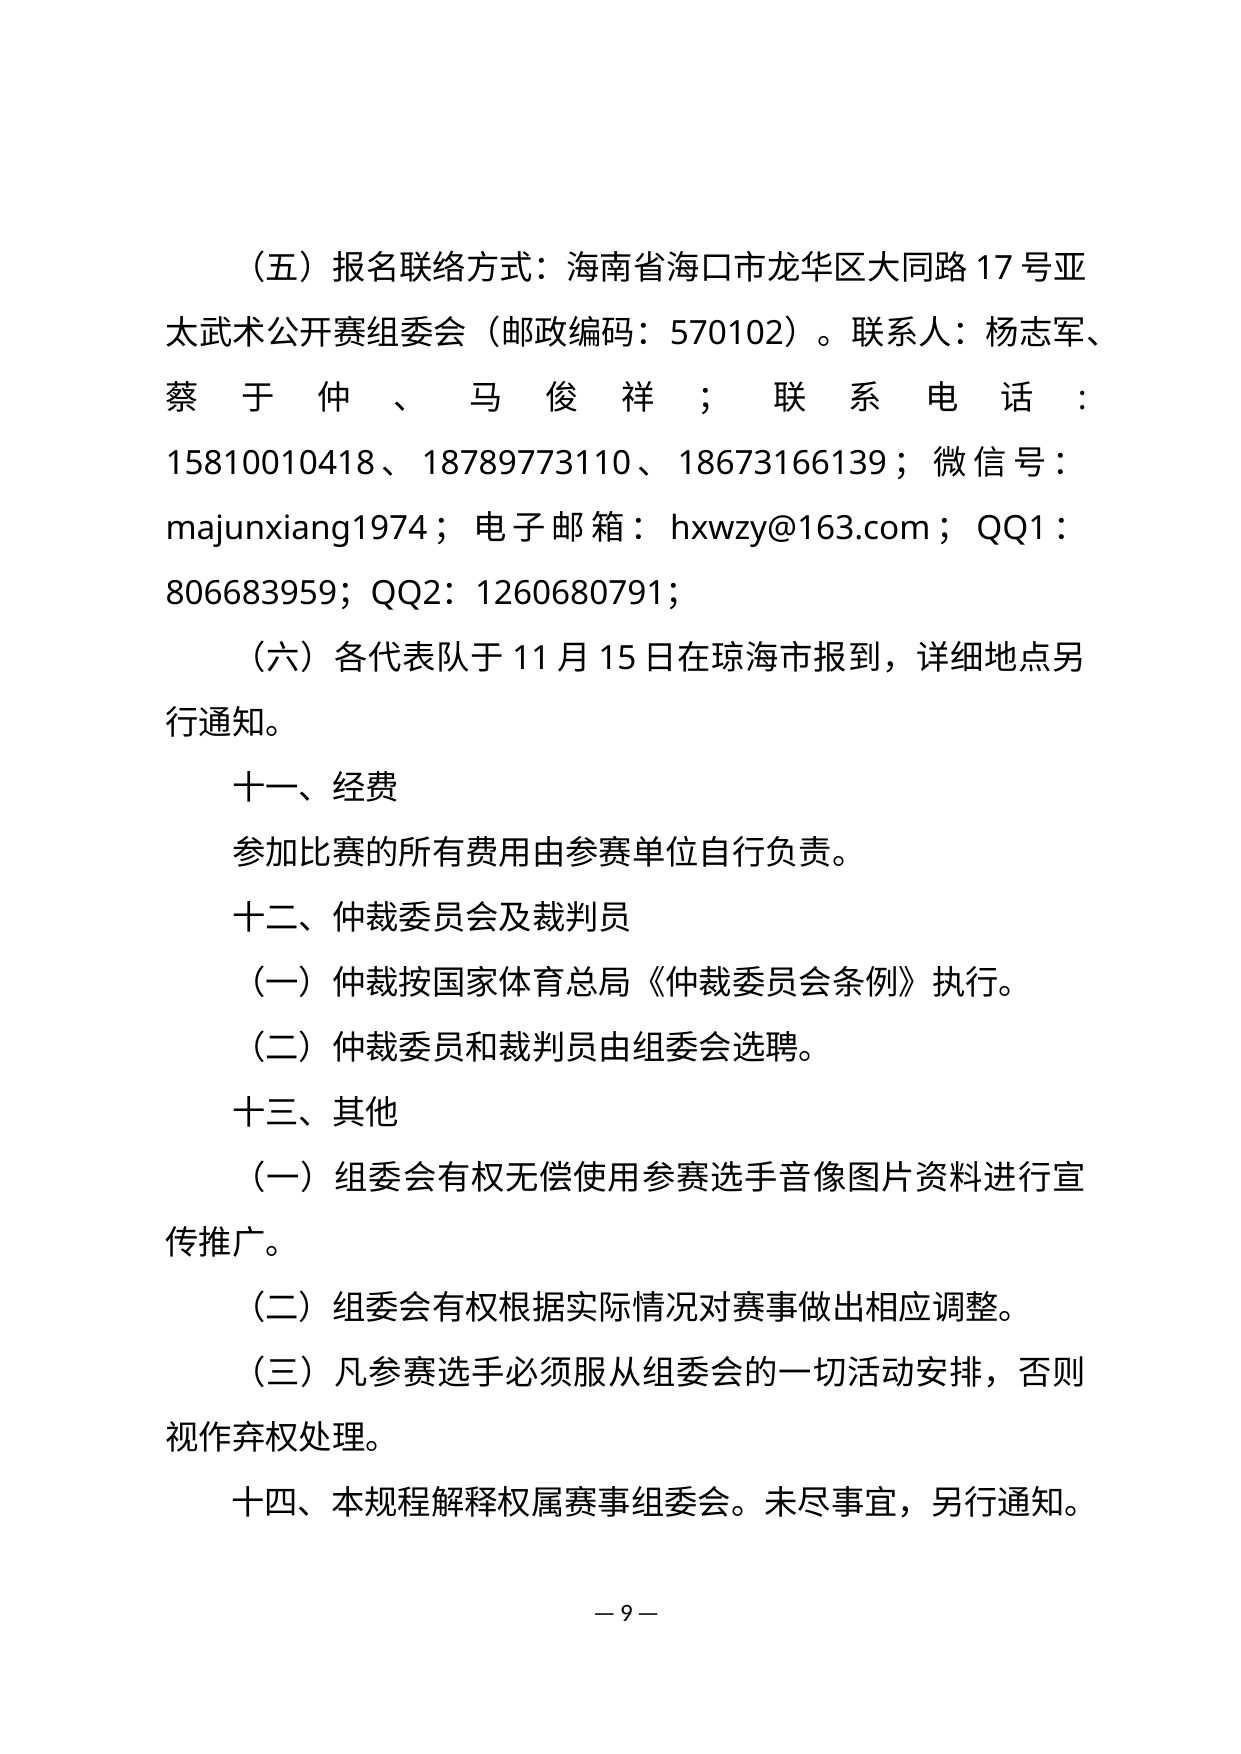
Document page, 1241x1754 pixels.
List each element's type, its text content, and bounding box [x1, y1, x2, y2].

text （二）仲裁委员和裁判员由组委会选聘。 [165, 1013, 1087, 1078]
text （一）组委会有权无偿使用参赛选手音像图片资料进行宣传推广。 [165, 1143, 1087, 1273]
text 十三、其他 [165, 1078, 1087, 1143]
text （三）凡参赛选手必须服从组委会的一切活动安排，否则视作弃权处理。 [165, 1338, 1087, 1468]
text 十二、仲裁委员会及裁判员 [165, 883, 1087, 948]
text 十四、本规程解释权属赛事组委会。未尽事宜，另行通知。 [165, 1468, 1087, 1533]
text （六）各代表队于11月15日在琼海市报到，详细地点另行通知。 [165, 623, 1087, 753]
text 十一、经费 [165, 753, 1087, 818]
text （二）组委会有权根据实际情况对赛事做出相应调整。 [165, 1273, 1087, 1338]
text 参加比赛的所有费用由参赛单位自行负责。 [165, 818, 1087, 883]
text （五）报名联络方式：海南省海口市龙华区大同路17号亚太武术公开赛组委会（邮政编码：570102）。联系人：杨志军、蔡于仲、马俊祥；联系电话: 15810010418、18789773110、18673166139；微信号：majunxiang1974；电子邮箱：hxwzy@163.com；QQ1：806683959；QQ2：1260680791； [165, 233, 1087, 623]
text （一）仲裁按国家体育总局《仲裁委员会条例》执行。 [165, 948, 1087, 1013]
